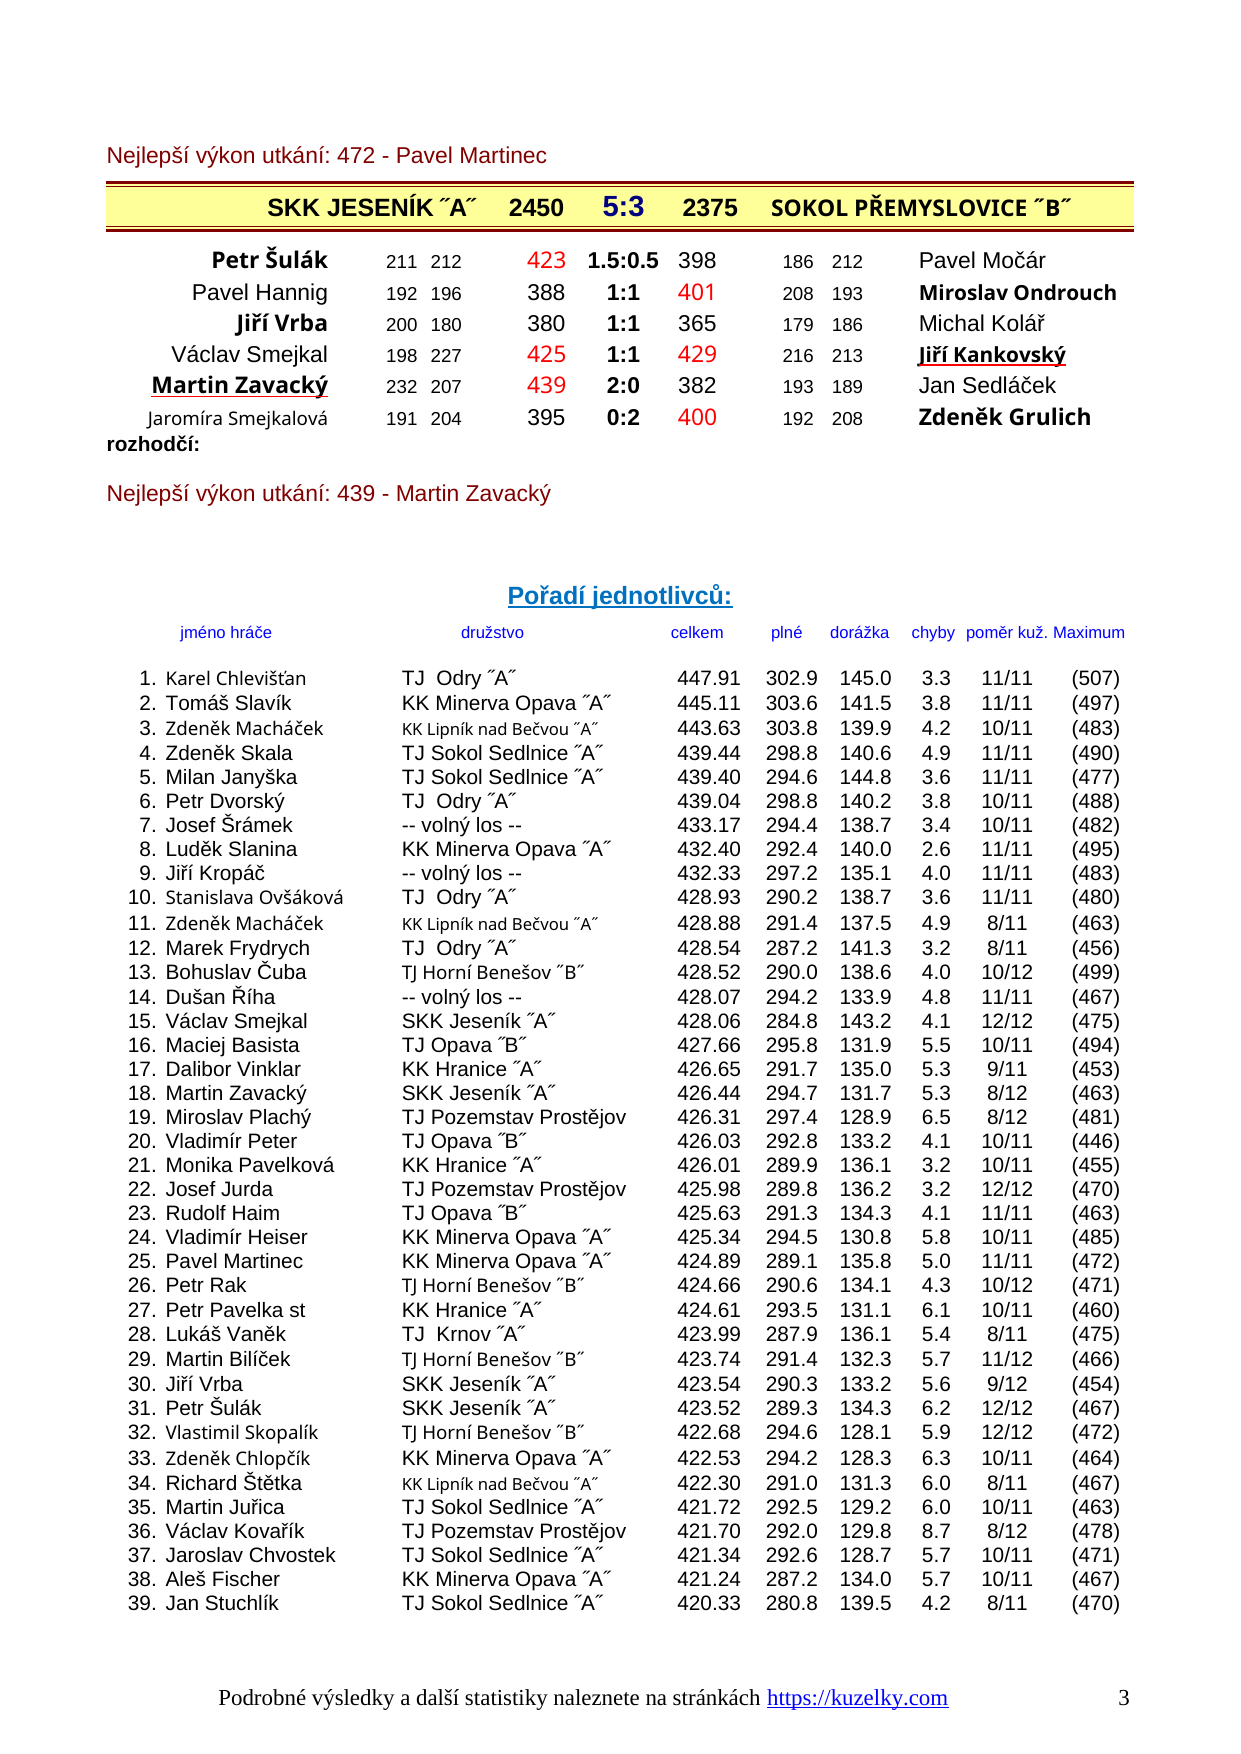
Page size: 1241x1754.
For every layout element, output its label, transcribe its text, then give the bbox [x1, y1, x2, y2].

text 33. Zdeněk Chlopčík KK Minerva Opava ˝A˝ 422.53 294.2 128.3 6.3 10/11 (464) [106, 1445, 1134, 1470]
text Václav Smejkal 198 227 425 1:1 429 216 213 Jiří Kankovský [106, 338, 1134, 369]
text 20. Vladimír Peter TJ Opava ˝B˝ 426.03 292.8 133.2 4.1 10/11 (446) [106, 1129, 1134, 1153]
text 37. Jaroslav Chvostek TJ Sokol Sedlnice ˝A˝ 421.34 292.6 128.7 5.7 10/11 (471) [106, 1543, 1134, 1567]
text 6. Petr Dvorský TJ Odry ˝A˝ 439.04 298.8 140.2 3.8 10/11 (488) [106, 789, 1134, 813]
text 10. Stanislava Ovšáková TJ Odry ˝A˝ 428.93 290.2 138.7 3.6 11/11 (480) [106, 884, 1134, 910]
text 18. Martin Zavacký SKK Jeseník ˝A˝ 426.44 294.7 131.7 5.3 8/12 (463) [106, 1081, 1134, 1105]
text 25. Pavel Martinec KK Minerva Opava ˝A˝ 424.89 289.1 135.8 5.0 11/11 (472) [106, 1248, 1134, 1272]
text Jaromíra Smejkalová 191 204 395 0:2 400 192 208 Zdeněk Grulich [106, 401, 1134, 432]
text 27. Petr Pavelka st KK Hranice ˝A˝ 424.61 293.5 131.1 6.1 10/11 (460) [106, 1298, 1134, 1322]
text Petr Šulák 211 212 423 1.5:0.5 398 186 212 Pavel Močár [106, 244, 1134, 276]
text 15. Václav Smejkal SKK Jeseník ˝A˝ 428.06 284.8 143.2 4.1 12/12 (475) [106, 1009, 1134, 1033]
text 16. Maciej Basista TJ Opava ˝B˝ 427.66 295.8 131.9 5.5 10/11 (494) [106, 1033, 1134, 1057]
text SKK Jeseník ˝A˝ 2450 5:3 2375 Sokol Přemyslovice ˝B˝ [106, 187, 1134, 226]
text 26. Petr Rak TJ Horní Benešov ˝B˝ 424.66 290.6 134.1 4.3 10/12 (471) [106, 1272, 1134, 1298]
text jméno hráče družstvo celkem plné dorážka chyby poměr kuž. Maximum [106, 623, 1134, 642]
text Nejlepší výkon utkání: 439 - Martin Zavacký [106, 480, 1134, 506]
text 28. Lukáš Vaněk TJ Krnov ˝A˝ 423.99 287.9 136.1 5.4 8/11 (475) [106, 1322, 1134, 1346]
text 1. Karel Chlevišťan TJ Odry ˝A˝ 447.91 302.9 145.0 3.3 11/11 (507) [106, 666, 1134, 691]
text 3. Zdeněk Macháček KK Lipník nad Bečvou ˝A˝ 443.63 303.8 139.9 4.2 10/11 (483) [106, 715, 1134, 741]
text 24. Vladimír Heiser KK Minerva Opava ˝A˝ 425.34 294.5 130.8 5.8 10/11 (485) [106, 1224, 1134, 1248]
text rozhodčí: [106, 432, 1134, 456]
text Martin Zavacký 232 207 439 2:0 382 193 189 Jan Sedláček [106, 369, 1134, 401]
text 9. Jiří Kropáč -- volný los -- 432.33 297.2 135.1 4.0 11/11 (483) [106, 861, 1134, 884]
text Nejlepší výkon utkání: 472 - Pavel Martinec [106, 142, 1134, 168]
text Jiří Vrba 200 180 380 1:1 365 179 186 Michal Kolář [106, 307, 1134, 338]
text 14. Dušan Říha -- volný los -- 428.07 294.2 133.9 4.8 11/11 (467) [106, 985, 1134, 1009]
text 34. Richard Štětka KK Lipník nad Bečvou ˝A˝ 422.30 291.0 131.3 6.0 8/11 (467) [106, 1470, 1134, 1495]
text 21. Monika Pavelková KK Hranice ˝A˝ 426.01 289.9 136.1 3.2 10/11 (455) [106, 1153, 1134, 1177]
text 39. Jan Stuchlík TJ Sokol Sedlnice ˝A˝ 420.33 280.8 139.5 4.2 8/11 (470) [106, 1591, 1134, 1615]
text 5. Milan Janyška TJ Sokol Sedlnice ˝A˝ 439.40 294.6 144.8 3.6 11/11 (477) [106, 765, 1134, 789]
text 4. Zdeněk Skala TJ Sokol Sedlnice ˝A˝ 439.44 298.8 140.6 4.9 11/11 (490) [106, 741, 1134, 765]
text 32. Vlastimil Skopalík TJ Horní Benešov ˝B˝ 422.68 294.6 128.1 5.9 12/12 (472) [106, 1419, 1134, 1445]
text 11. Zdeněk Macháček KK Lipník nad Bečvou ˝A˝ 428.88 291.4 137.5 4.9 8/11 (463) [106, 910, 1134, 936]
text 17. Dalibor Vinklar KK Hranice ˝A˝ 426.65 291.7 135.0 5.3 9/11 (453) [106, 1057, 1134, 1081]
text 13. Bohuslav Čuba TJ Horní Benešov ˝B˝ 428.52 290.0 138.6 4.0 10/12 (499) [106, 959, 1134, 985]
text Pořadí jednotlivců: [94, 581, 1145, 610]
text 2. Tomáš Slavík KK Minerva Opava ˝A˝ 445.11 303.6 141.5 3.8 11/11 (497) [106, 691, 1134, 715]
text 23. Rudolf Haim TJ Opava ˝B˝ 425.63 291.3 134.3 4.1 11/11 (463) [106, 1201, 1134, 1224]
text 22. Josef Jurda TJ Pozemstav Prostějov 425.98 289.8 136.2 3.2 12/12 (470) [106, 1177, 1134, 1201]
text 8. Luděk Slanina KK Minerva Opava ˝A˝ 432.40 292.4 140.0 2.6 11/11 (495) [106, 837, 1134, 861]
text 35. Martin Juřica TJ Sokol Sedlnice ˝A˝ 421.72 292.5 129.2 6.0 10/11 (463) [106, 1495, 1134, 1519]
text 31. Petr Šulák SKK Jeseník ˝A˝ 423.52 289.3 134.3 6.2 12/12 (467) [106, 1395, 1134, 1419]
text 30. Jiří Vrba SKK Jeseník ˝A˝ 423.54 290.3 133.2 5.6 9/12 (454) [106, 1371, 1134, 1395]
text 38. Aleš Fischer KK Minerva Opava ˝A˝ 421.24 287.2 134.0 5.7 10/11 (467) [106, 1567, 1134, 1591]
text 7. Josef Šrámek -- volný los -- 433.17 294.4 138.7 3.4 10/11 (482) [106, 813, 1134, 837]
text 36. Václav Kovařík TJ Pozemstav Prostějov 421.70 292.0 129.8 8.7 8/12 (478) [106, 1519, 1134, 1543]
text Pavel Hannig 192 196 388 1:1 401 208 193 Miroslav Ondrouch [106, 276, 1134, 307]
text 19. Miroslav Plachý TJ Pozemstav Prostějov 426.31 297.4 128.9 6.5 8/12 (481) [106, 1105, 1134, 1129]
text 12. Marek Frydrych TJ Odry ˝A˝ 428.54 287.2 141.3 3.2 8/11 (456) [106, 936, 1134, 959]
text 29. Martin Bilíček TJ Horní Benešov ˝B˝ 423.74 291.4 132.3 5.7 11/12 (466) [106, 1346, 1134, 1371]
